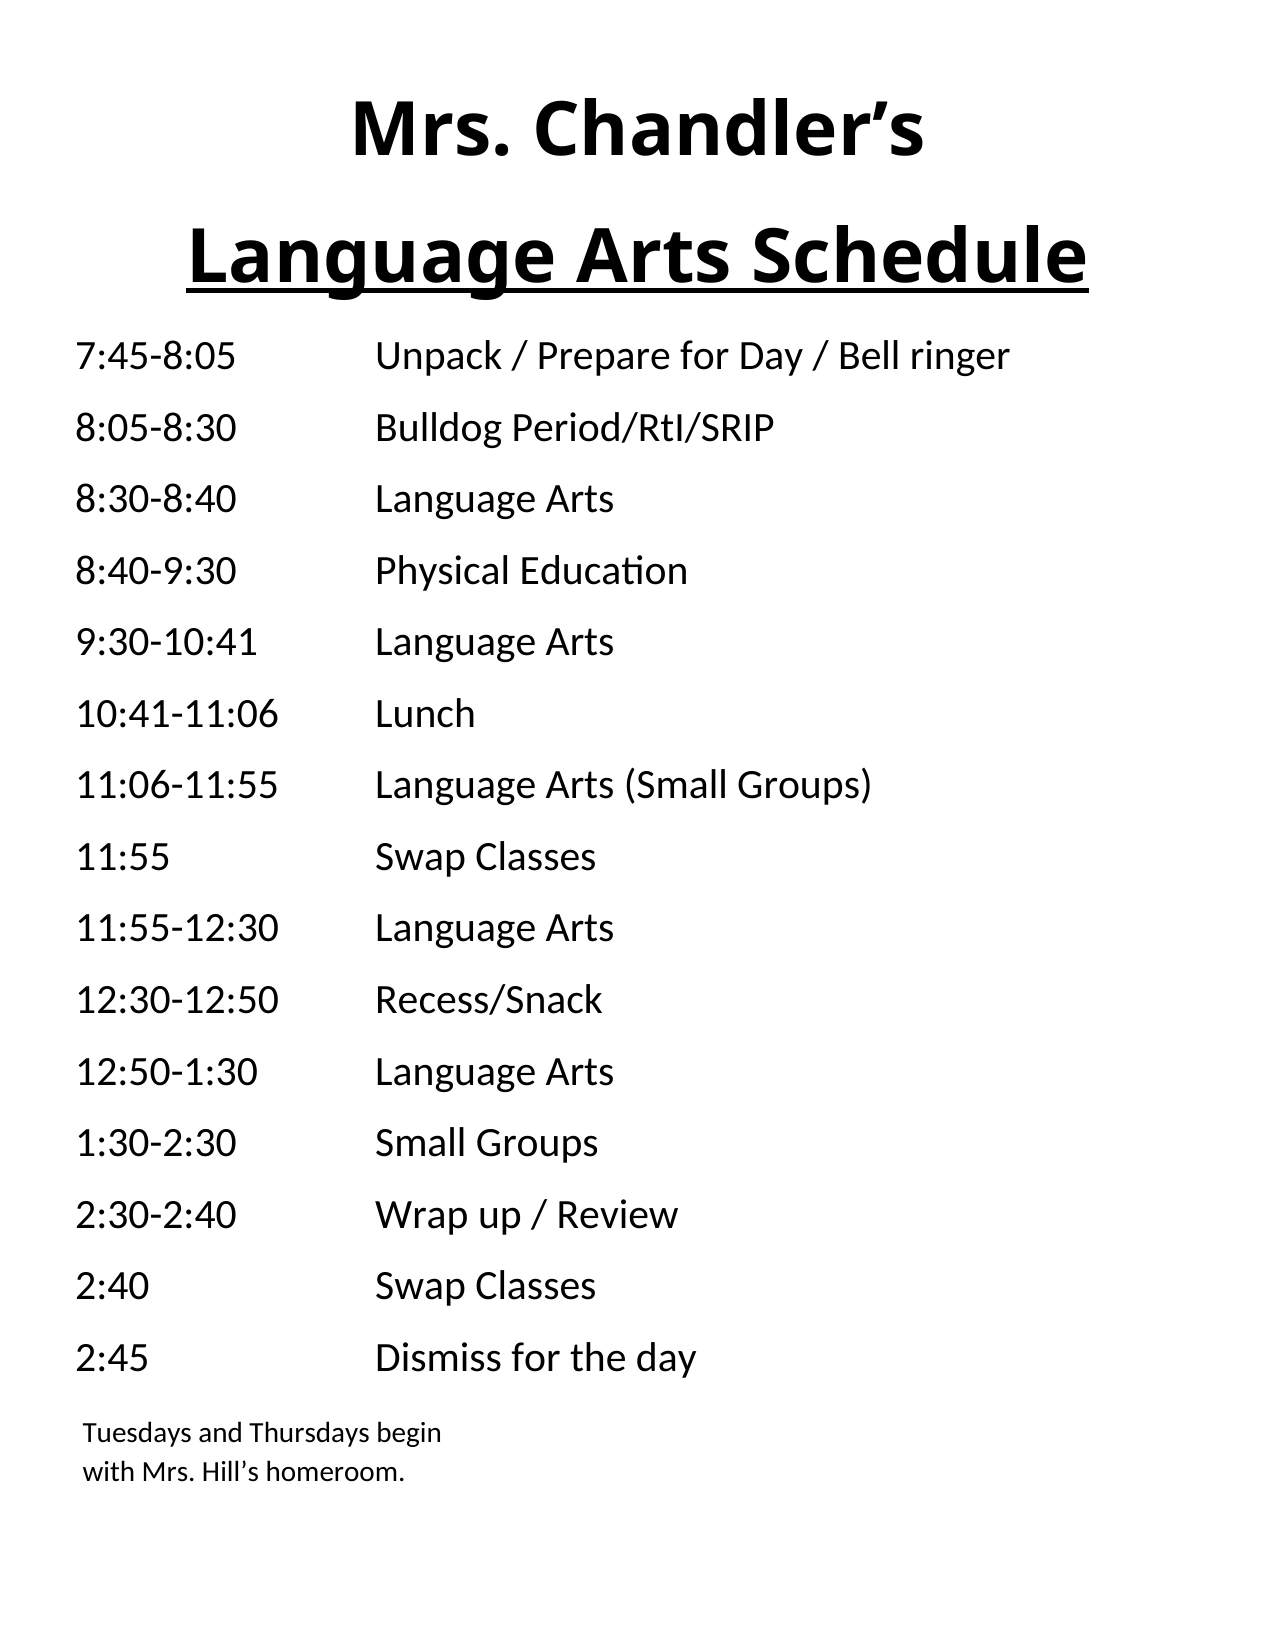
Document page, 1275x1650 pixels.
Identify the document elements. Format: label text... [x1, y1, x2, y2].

text 2:40 Swap Classes [75, 1259, 1200, 1310]
text 7:45-8:05 Unpack / Prepare for Day / Bell ringer [75, 329, 1200, 380]
text 12:50-1:30 Language Arts [75, 1044, 1200, 1095]
text 2:30-2:40 Wrap up / Review [75, 1188, 1200, 1238]
text Language Arts Schedule [75, 202, 1200, 304]
text 12:30-12:50 Recess/Snack [75, 973, 1200, 1024]
text 11:55 Swap Classes [75, 830, 1200, 881]
text 9:30-10:41 Language Arts [75, 615, 1200, 666]
text 11:55-12:30 Language Arts [75, 901, 1200, 952]
text 1:30-2:30 Small Groups [75, 1116, 1200, 1167]
text 8:40-9:30 Physical Education [75, 544, 1200, 594]
text 2:45 Dismiss for the day [75, 1331, 1200, 1382]
text 11:06-11:55 Language Arts (Small Groups) [75, 758, 1200, 809]
text 8:05-8:30 Bulldog Period/RtI/SRIP [75, 401, 1200, 451]
text 8:30-8:40 Language Arts [75, 472, 1200, 523]
text 10:41-11:06 Lunch [75, 687, 1200, 738]
text Mrs. Chandler’s [75, 75, 1200, 177]
